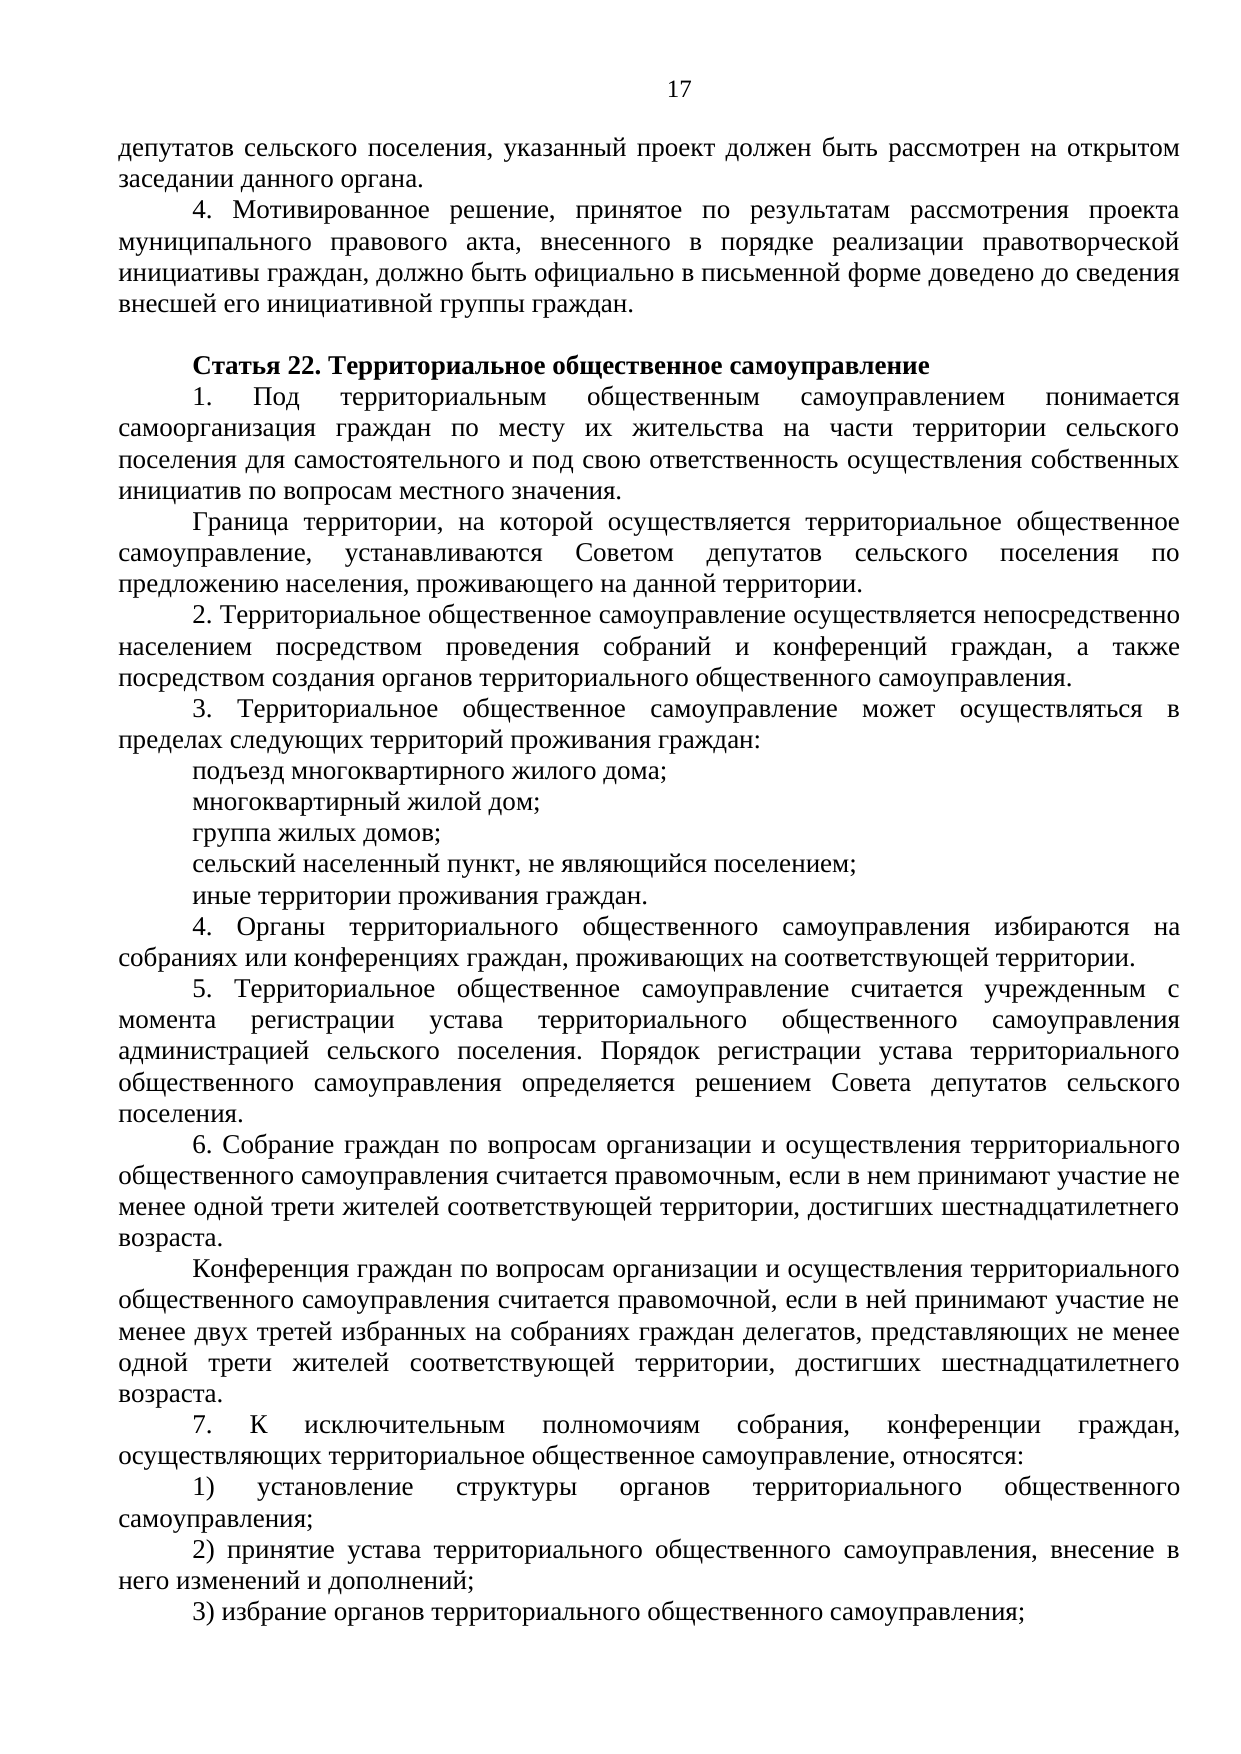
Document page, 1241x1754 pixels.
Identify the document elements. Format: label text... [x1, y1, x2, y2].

text группа жилых домов; [118, 816, 1181, 848]
text Граница территории, на которой осуществляется территориальное общественное самоуправление, устанавливаются Советом депутатов сельского поселения по предложению населения, проживающего на данной территории. [118, 505, 1181, 598]
text Конференция граждан по вопросам организации и осуществления территориального общественного самоуправления считается правомочной, если в ней принимают участие не менее двух третей избранных на собраниях граждан делегатов, представляющих не менее одной трети жителей соответствующей территории, достигших шестнадцатилетнего возраста. [118, 1252, 1181, 1408]
text 5. Территориальное общественное самоуправление считается учрежденным с момента регистрации устава территориального общественного самоуправления администрацией сельского поселения. Порядок регистрации устава территориального общественного самоуправления определяется решением Совета депутатов сельского поселения. [118, 972, 1181, 1128]
text 6. Собрание граждан по вопросам организации и осуществления территориального общественного самоуправления считается правомочным, если в нем принимают участие не менее одной трети жителей соответствующей территории, достигших шестнадцатилетнего возраста. [118, 1128, 1181, 1252]
text 4. Органы территориального общественного самоуправления избираются на собраниях или конференциях граждан, проживающих на соответствующей территории. [118, 910, 1181, 972]
text 4. Мотивированное решение, принятое по результатам рассмотрения проекта муниципального правового акта, внесенного в порядке реализации правотворческой инициативы граждан, должно быть официально в письменной форме доведено до сведения внесшей его инициативной группы граждан. [118, 193, 1181, 318]
text 2) принятие устава территориального общественного самоуправления, внесение в него изменений и дополнений; [118, 1533, 1181, 1595]
text подъезд многоквартирного жилого дома; [118, 754, 1181, 785]
text 3. Территориальное общественное самоуправление может осуществляться в пределах следующих территорий проживания граждан: [118, 692, 1181, 754]
text 7. К исключительным полномочиям собрания, конференции граждан, осуществляющих территориальное общественное самоуправление, относятся: [118, 1408, 1181, 1471]
text многоквартирный жилой дом; [118, 785, 1181, 816]
text сельский населенный пункт, не являющийся поселением; [118, 848, 1181, 879]
text Статья 22. Территориальное общественное самоуправление [118, 349, 1181, 380]
text 1. Под территориальным общественным самоуправлением понимается самоорганизация граждан по месту их жительства на части территории сельского поселения для самостоятельного и под свою ответственность осуществления собственных инициатив по вопросам местного значения. [118, 380, 1181, 505]
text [118, 131, 1181, 193]
text 2. Территориальное общественное самоуправление осуществляется непосредственно населением посредством проведения собраний и конференций граждан, а также посредством создания органов территориального общественного самоуправления. [118, 598, 1181, 692]
text 3) избрание органов территориального общественного самоуправления; [118, 1595, 1181, 1626]
text иные территории проживания граждан. [118, 879, 1181, 910]
text 1) установление структуры органов территориального общественного самоуправления; [118, 1471, 1181, 1533]
